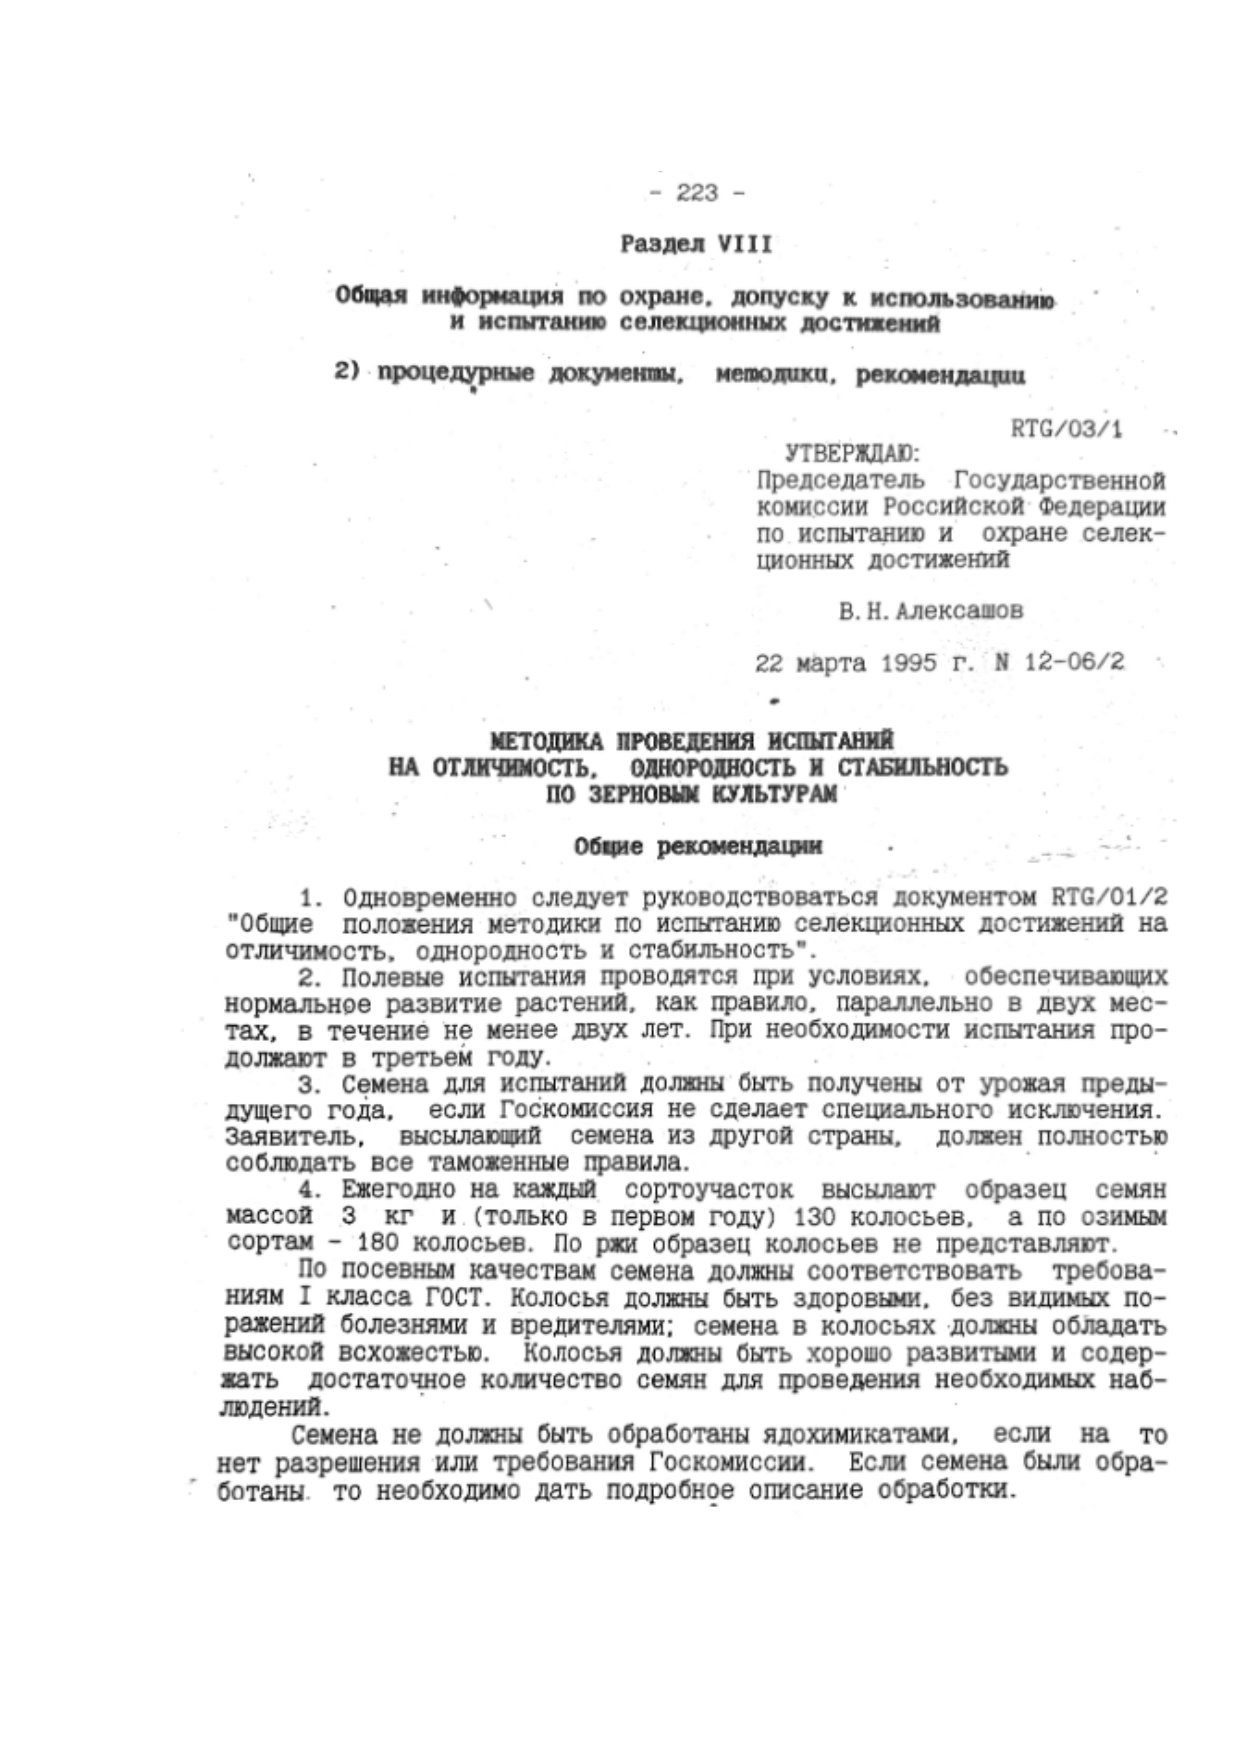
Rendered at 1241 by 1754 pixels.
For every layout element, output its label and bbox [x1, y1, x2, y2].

picture [177, 171, 1178, 1516]
